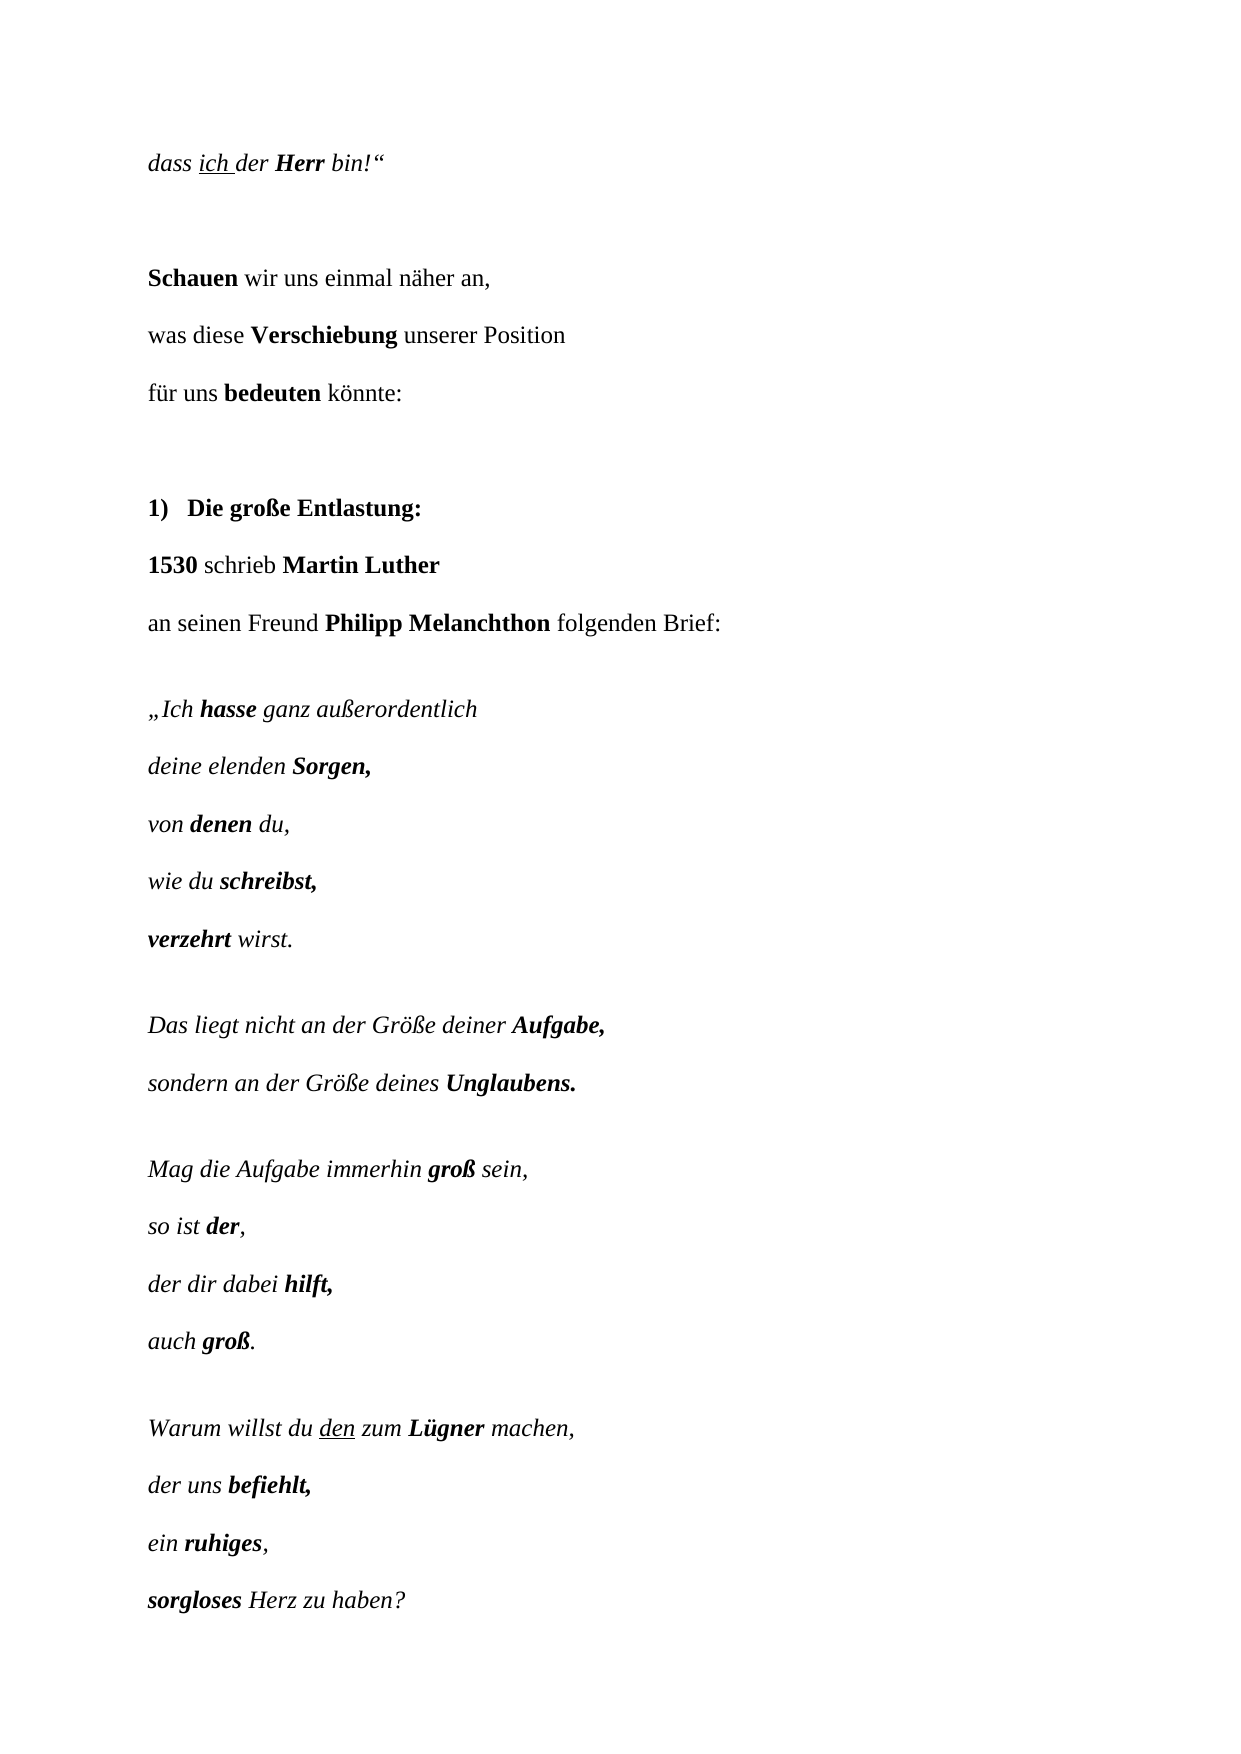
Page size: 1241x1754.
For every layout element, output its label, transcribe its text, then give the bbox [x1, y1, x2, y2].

text verzehrt wirst. [148, 924, 1093, 953]
text an seinen Freund Philipp Melanchthon folgenden Brief: [148, 608, 1093, 636]
text ein ruhiges, [148, 1528, 1093, 1556]
text deine elenden Sorgen, [148, 751, 1093, 780]
text was diese Verschiebung unserer Position [148, 320, 1093, 349]
text 1530 schrieb Martin Luther [148, 550, 1093, 579]
text für uns bedeuten könnte: [148, 378, 1093, 406]
text Warum willst du den zum Lügner machen, [148, 1413, 1093, 1441]
text von denen du, [148, 809, 1093, 838]
text sorgloses Herz zu haben? [148, 1585, 1093, 1614]
text „Ich hasse ganz außerordentlich [148, 694, 1093, 723]
text der dir dabei hilft, [148, 1269, 1093, 1298]
text Mag die Aufgabe immerhin groß sein, [148, 1154, 1093, 1183]
text 1) Die große Entlastung: [148, 493, 1093, 521]
text dass ich der Herr bin!“ [148, 148, 1093, 176]
text sondern an der Größe deines Unglaubens. [148, 1068, 1093, 1096]
text Das liegt nicht an der Größe deiner Aufgabe, [148, 1010, 1093, 1039]
text wie du schreibst, [148, 866, 1093, 895]
text Schauen wir uns einmal näher an, [148, 263, 1093, 291]
text so ist der, [148, 1211, 1093, 1240]
text der uns befiehlt, [148, 1470, 1093, 1499]
text auch groß. [148, 1326, 1093, 1355]
